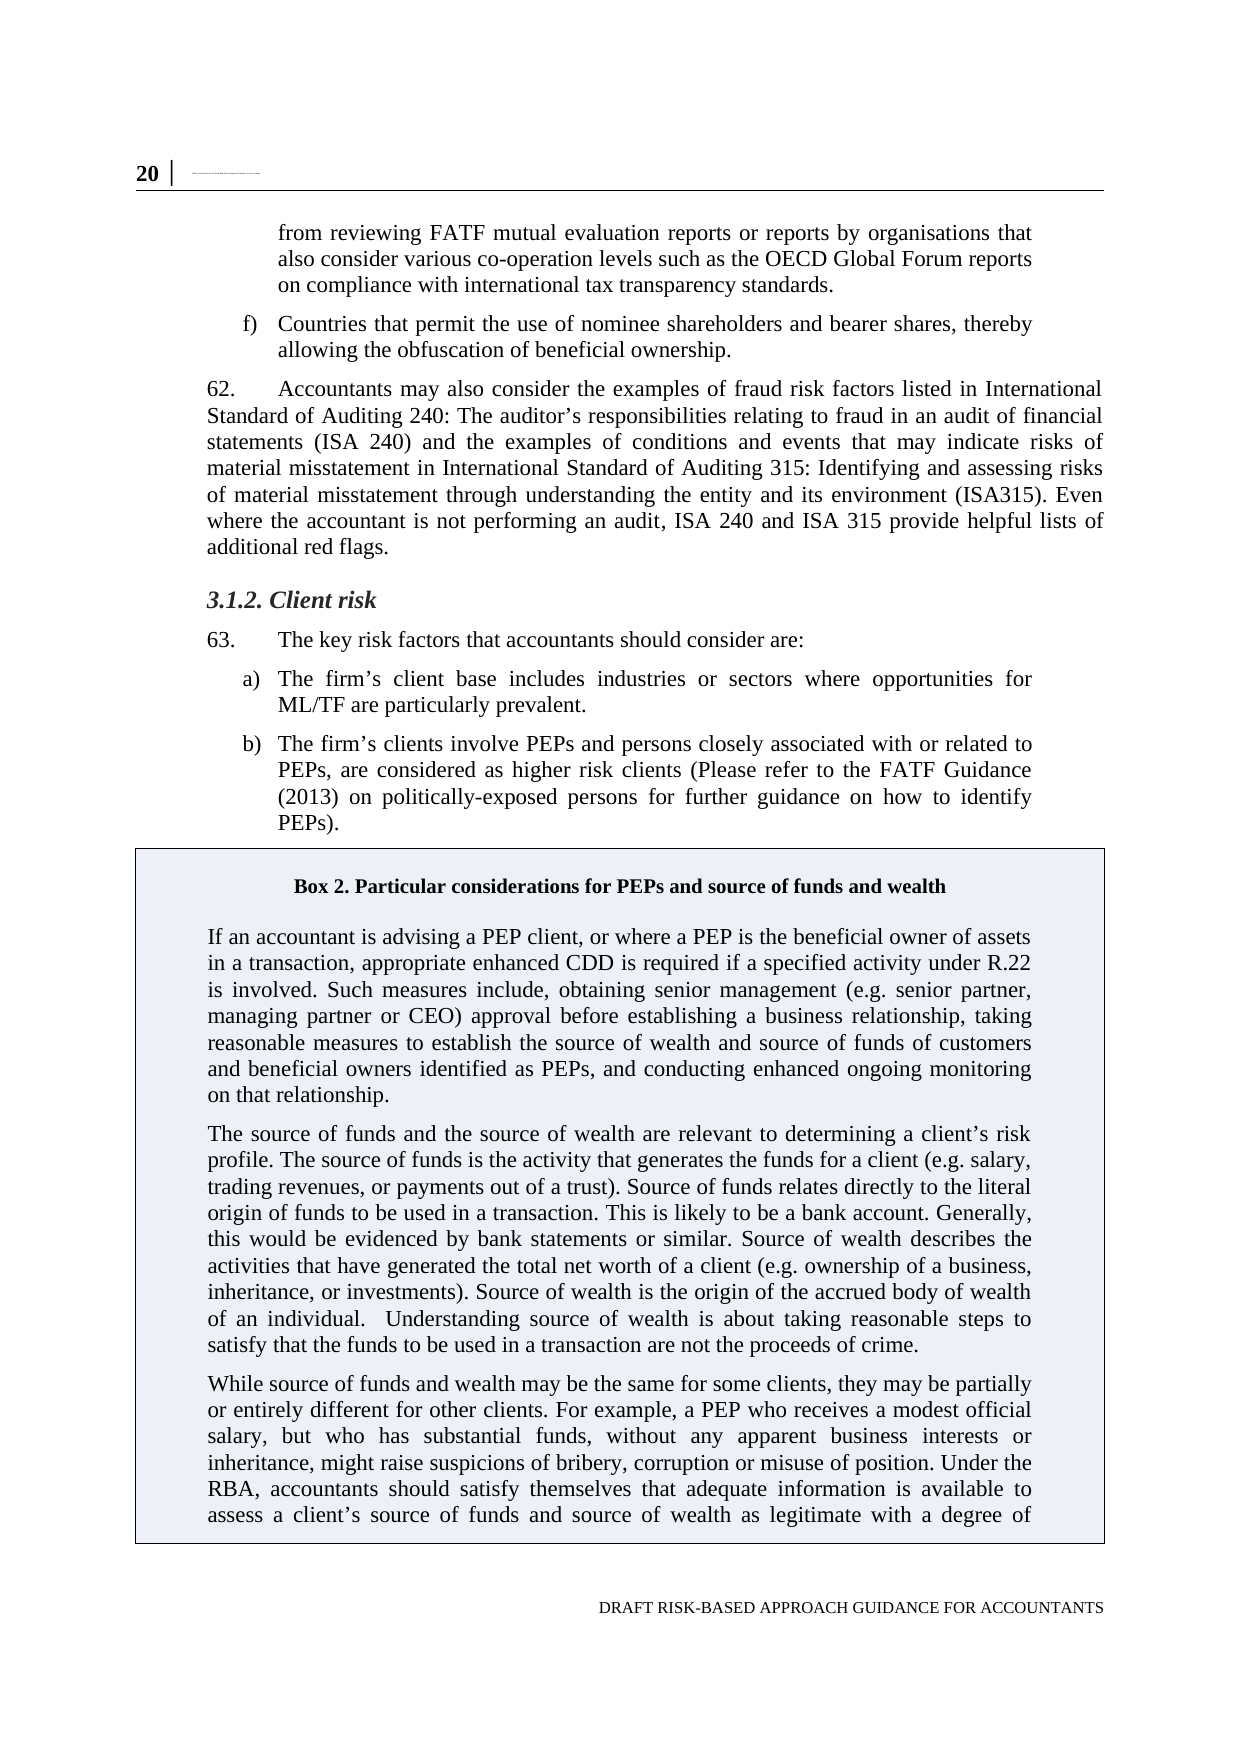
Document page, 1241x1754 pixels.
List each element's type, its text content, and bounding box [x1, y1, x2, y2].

text The key risk factors that accountants should consider are: [207, 626, 1104, 652]
list The firm’s clients involve PEPs and persons closely associated with or related to PEPs, are considered as higher risk clients (Please refer to the FATF Guidance (2013) on politically-exposed persons for further guidance on how to identify PEPs). [242, 730, 1033, 836]
subtitle Client risk [207, 585, 1104, 613]
list The firm’s client base includes industries or sectors where opportunities for ML/TF are particularly prevalent. [242, 665, 1033, 718]
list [242, 218, 1033, 298]
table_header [136, 849, 1104, 1543]
text Accountants may also consider the examples of fraud risk factors listed in International Standard of Auditing 240: The auditor’s responsibilities relating to fraud in an audit of financial statements (ISA 240) and the examples of conditions and events that may indicate risks of material misstatement in International Standard of Auditing 315: Identifying and assessing risks of material misstatement through understanding the entity and its environment (ISA315). Even where the accountant is not performing an audit, ISA 240 and ISA 315 provide helpful lists of additional red flags. [207, 375, 1104, 560]
list Countries that permit the use of nominee shareholders and bearer shares, thereby allowing the obfuscation of beneficial ownership. [242, 310, 1033, 363]
